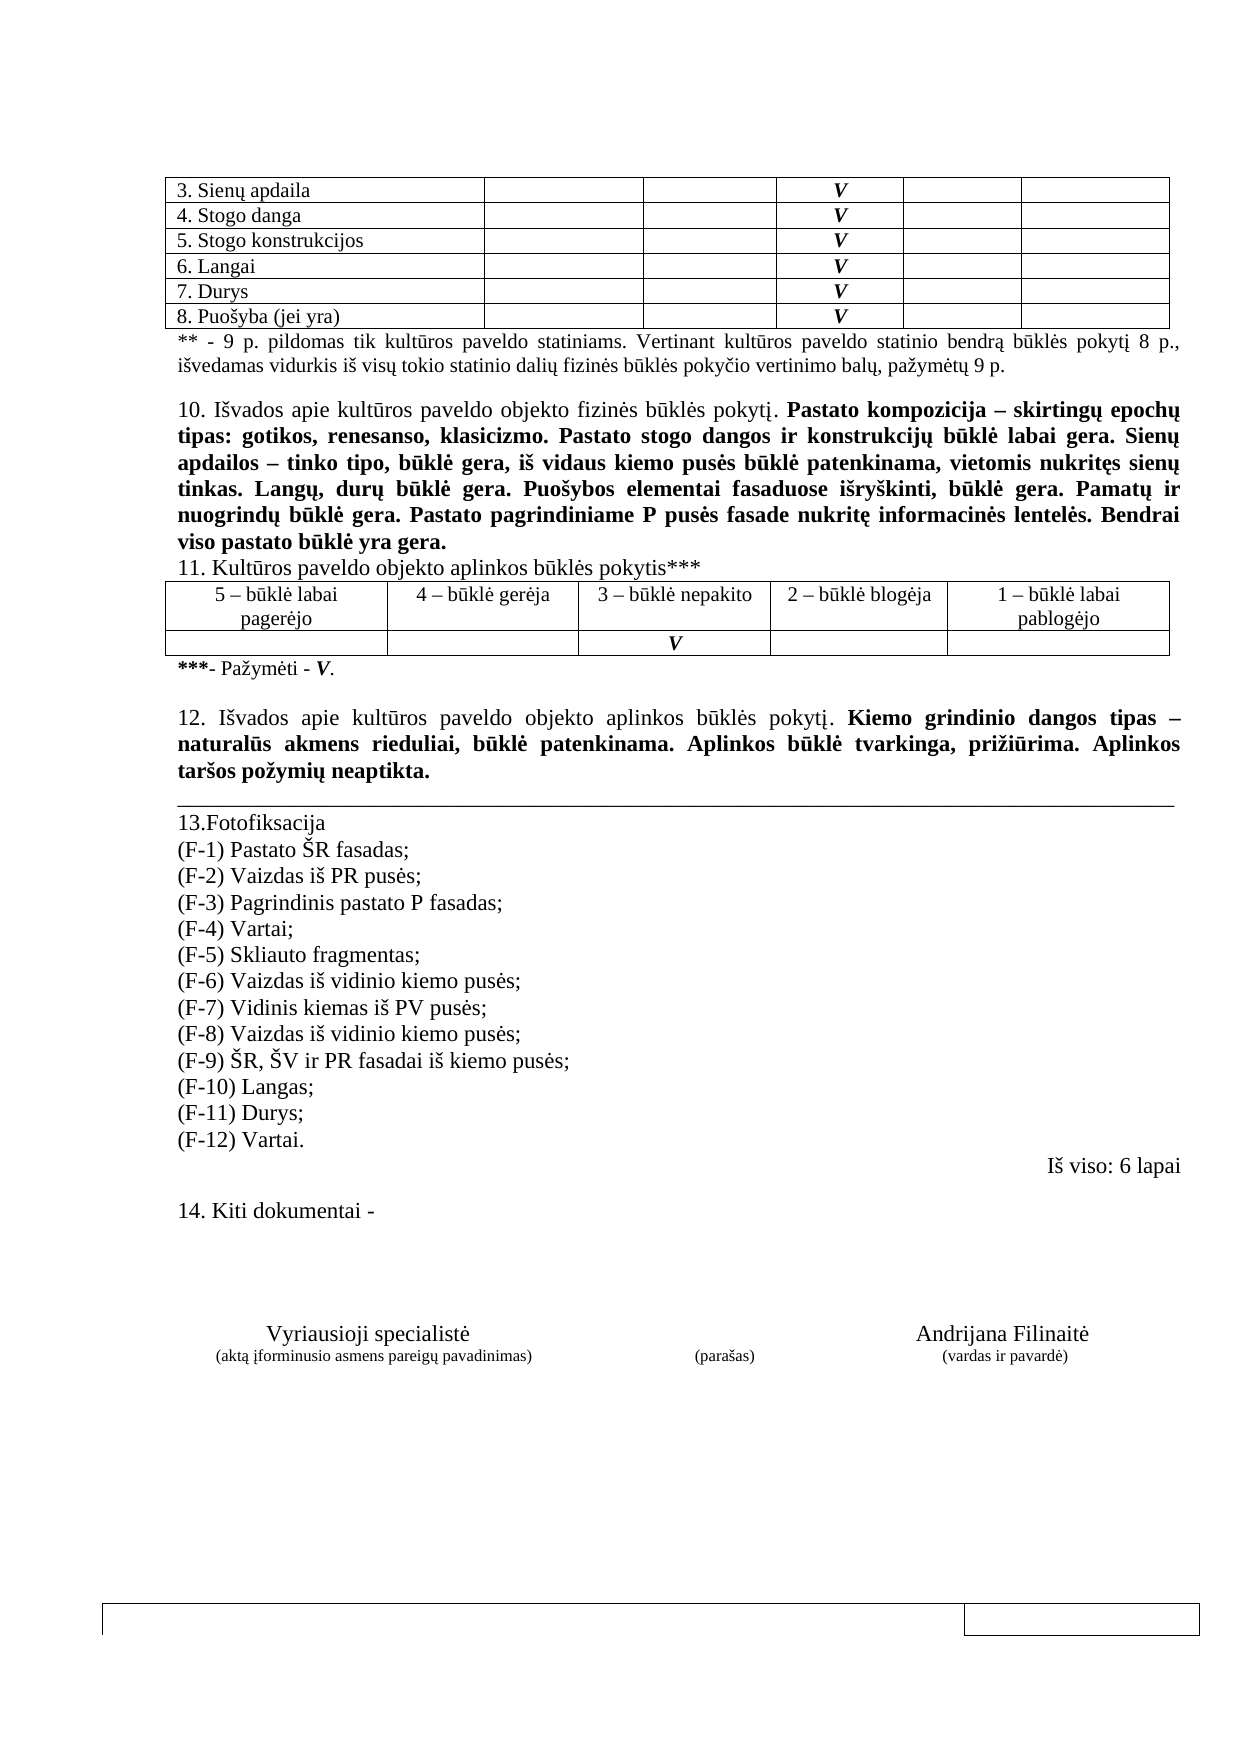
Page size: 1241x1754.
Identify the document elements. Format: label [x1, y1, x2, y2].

table_header [965, 1604, 1199, 1635]
table_header [103, 1604, 964, 1635]
